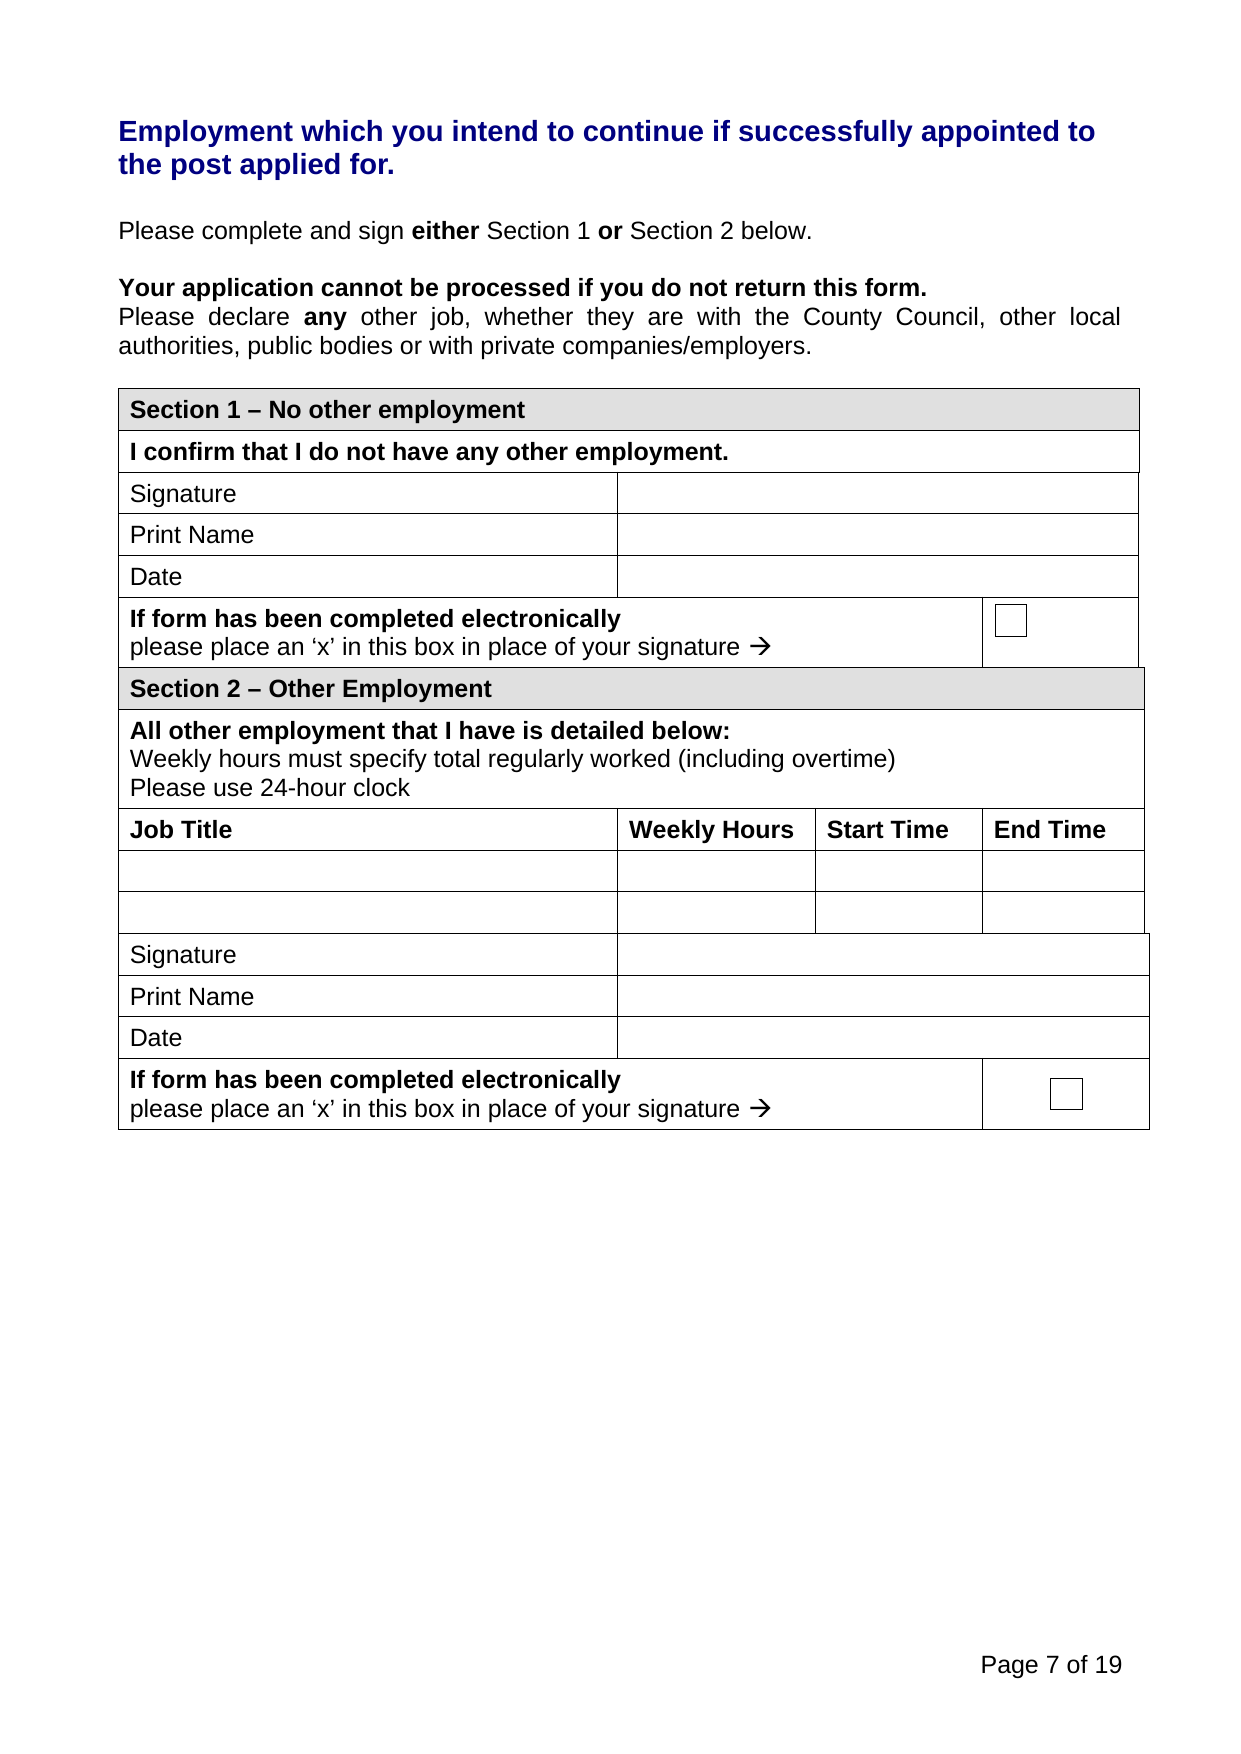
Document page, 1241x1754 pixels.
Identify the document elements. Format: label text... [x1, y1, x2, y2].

table_cell If form has been completed electronically please place an ‘x’ in this box in place of your signature [119, 598, 982, 667]
table_cell [983, 1059, 1149, 1128]
table_cell If form has been completed electronically please place an ‘x’ in this box in place of your signature [119, 1059, 982, 1128]
text Please complete and sign either Section 1 or Section 2 below. [118, 216, 1122, 244]
table_cell [119, 892, 617, 933]
table_cell [618, 473, 1138, 513]
text Your application cannot be processed if you do not return this form. [118, 273, 1122, 302]
table_cell [816, 892, 982, 933]
table_cell [119, 851, 617, 891]
table_cell Weekly Hours [618, 809, 815, 849]
table_cell I confirm that I do not have any other employment. [119, 431, 1139, 472]
table_cell All other employment that I have is detailed below: Weekly hours must specify total regularly worked (including overtime) Please use 24-hour clock [119, 710, 1144, 808]
table_cell Print Name [119, 514, 617, 555]
table_cell [618, 976, 1149, 1016]
table_cell Date [119, 556, 617, 597]
table_cell Job Title [119, 809, 617, 849]
table_cell [618, 934, 1149, 974]
table_cell [618, 514, 1138, 555]
table_cell Section 2 – Other Employment [119, 668, 1144, 709]
table_cell Signature [119, 473, 617, 513]
table_cell [618, 556, 1138, 597]
table_cell Print Name [119, 976, 617, 1016]
table_cell End Time [983, 809, 1144, 849]
text Please declare any other job, whether they are with the County Council, other local authorities, public bodies or with private companies/employers. [118, 302, 1122, 359]
table_cell [983, 851, 1144, 891]
table_cell [618, 1017, 1149, 1058]
subtitle Employment which you intend to continue if successfully appointed to the post applied for. [118, 114, 1122, 181]
table_cell [816, 851, 982, 891]
table_header Section 1 – No other employment [119, 389, 1139, 430]
table_cell Start Time [816, 809, 982, 849]
table_cell [618, 892, 815, 933]
table_cell Date [119, 1017, 617, 1058]
table_cell [983, 892, 1144, 933]
table_cell Signature [119, 934, 617, 974]
table_cell [618, 851, 815, 891]
table_cell [983, 598, 1138, 667]
